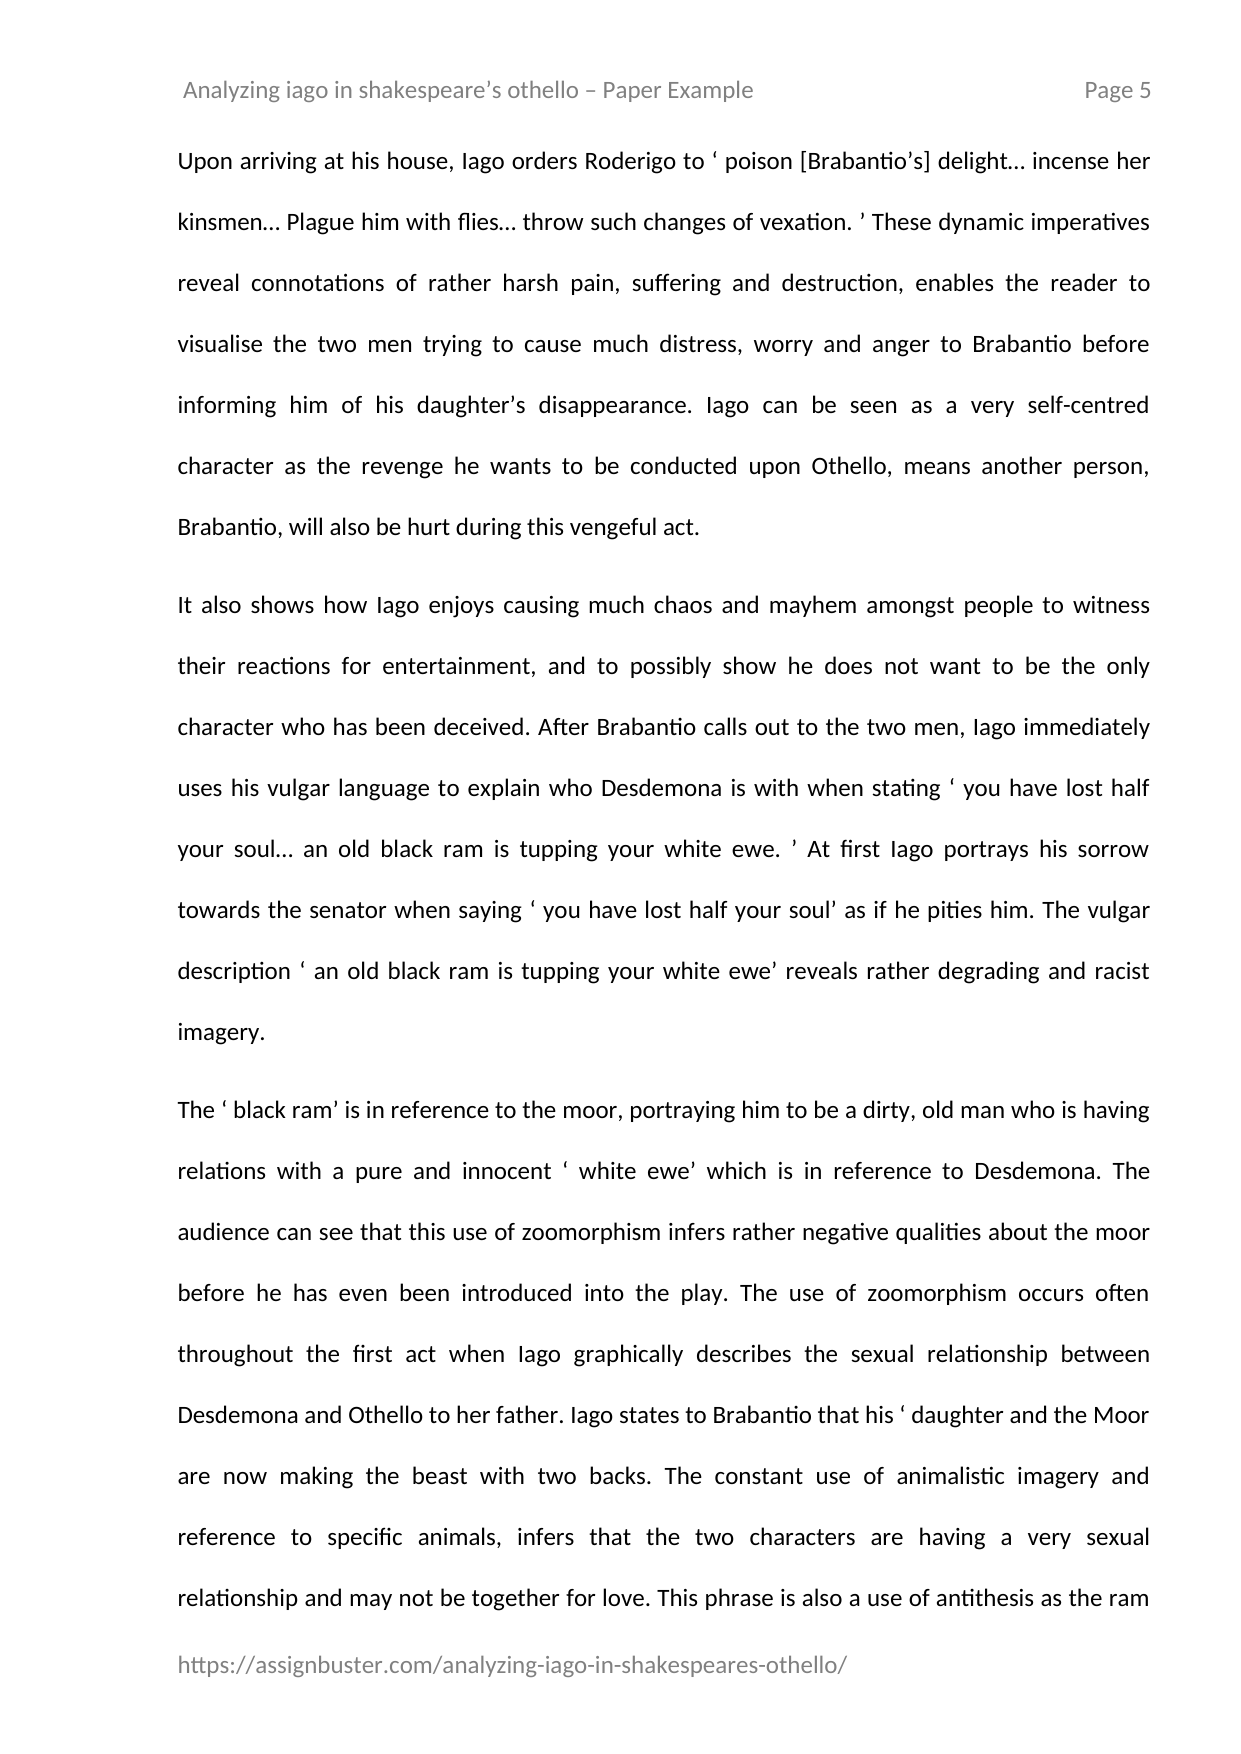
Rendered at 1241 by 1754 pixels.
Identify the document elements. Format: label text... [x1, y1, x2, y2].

text It also shows how Iago enjoys causing much chaos and mayhem amongst people to witness their reactions for entertainment, and to possibly show he does not want to be the only character who has been deceived. After Brabantio calls out to the two men, Iago immediately uses his vulgar language to explain who Desdemona is with when stating ‘ you have lost half your soul… an old black ram is tupping your white ewe. ’ At first Iago portrays his sorrow towards the senator when saying ‘ you have lost half your soul’ as if he pities him. The vulgar description ‘ an old black ram is tupping your white ewe’ reveals rather degrading and racist imagery. [177, 589, 1152, 1047]
text Upon arriving at his house, Iago orders Roderigo to ‘ poison [Brabantio’s] delight… incense her kinsmen… Plague him with flies… throw such changes of vexation. ’ These dynamic imperatives reveal connotations of rather harsh pain, suffering and destruction, enables the reader to visualise the two men trying to cause much distress, worry and anger to Brabantio before informing him of his daughter’s disappearance. Iago can be seen as a very self-centred character as the revenge he wants to be conducted upon Othello, means another person, Brabantio, will also be hurt during this vengeful act. [177, 145, 1152, 542]
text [177, 1094, 1152, 1613]
